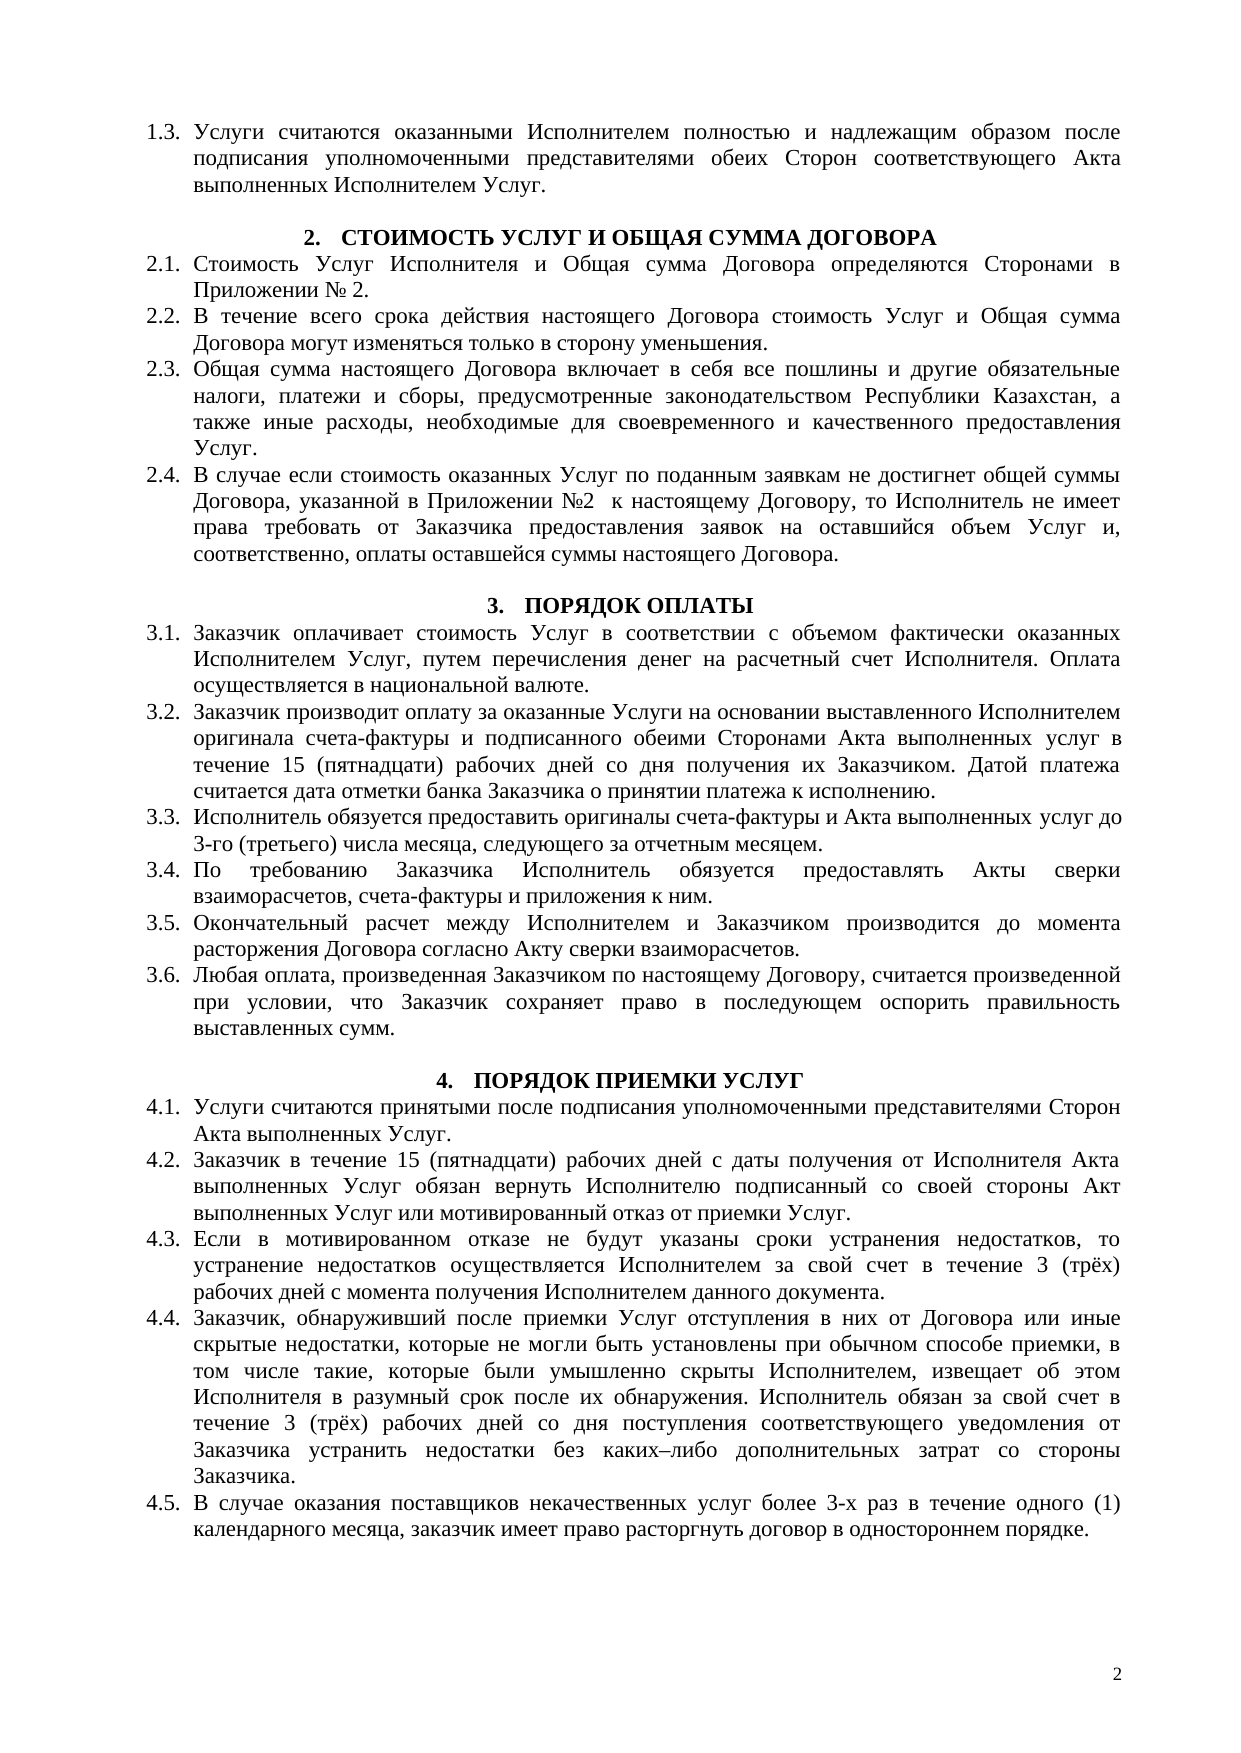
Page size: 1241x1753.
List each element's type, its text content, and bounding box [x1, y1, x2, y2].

list Услуги считаются оказанными Исполнителем полностью и надлежащим образом после подписания уполномоченными представителями обеих Сторон соответствующего Акта выполненных Исполнителем Услуг. [146, 118, 1122, 197]
list ПОРЯДОК ОПЛАТЫ [118, 592, 1122, 619]
list Услуги считаются принятыми после подписания уполномоченными представителями Сторон Акта выполненных Услуг. [146, 1093, 1122, 1146]
list Любая оплата, произведенная Заказчиком по настоящему Договору, считается произведенной при условии, что Заказчик сохраняет право в последующем оспорить правильность выставленных сумм. [146, 961, 1122, 1041]
list В случае оказания поставщиков некачественных услуг более 3-х раз в течение одного (1) календарного месяца, заказчик имеет право расторгнуть договор в одностороннем порядке. [146, 1488, 1122, 1541]
list СТОИМОСТЬ УСЛУГ И ОБЩАЯ СУММА ДОГОВОРА [118, 223, 1122, 250]
list Окончательный расчет между Исполнителем и Заказчиком производится до момента расторжения Договора согласно Акту сверки взаиморасчетов. [146, 909, 1122, 961]
list Общая сумма настоящего Договора включает в себя все пошлины и другие обязательные налоги, платежи и сборы, предусмотренные законодательством Республики Казахстан, а также иные расходы, необходимые для своевременного и качественного предоставления Услуг. [146, 355, 1122, 461]
list Заказчик оплачивает стоимость Услуг в соответствии с объемом фактически оказанных Исполнителем Услуг, путем перечисления денег на расчетный счет Исполнителя. Оплата осуществляется в национальной валюте. [146, 619, 1122, 698]
list Заказчик в течение 15 (пятнадцати) рабочих дней с даты получения от Исполнителя Акта выполненных Услуг обязан вернуть Исполнителю подписанный со своей стороны Акт выполненных Услуг или мотивированный отказ от приемки Услуг. [146, 1146, 1122, 1225]
list По требованию Заказчика Исполнитель обязуется предоставлять Акты сверки взаиморасчетов, счета-фактуры и приложения к ним. [146, 856, 1122, 909]
list Исполнитель обязуется предоставить оригиналы счета-фактуры и Акта выполненных услуг до 3-го (третьего) числа месяца, следующего за отчетным месяцем. [146, 803, 1122, 856]
list Заказчик производит оплату за оказанные Услуги на основании выставленного Исполнителем оригинала счета-фактуры и подписанного обеими Сторонами Акта выполненных услуг в течение 15 (пятнадцати) рабочих дней со дня получения их Заказчиком. Датой платежа считается дата отметки банка Заказчика о принятии платежа к исполнению. [146, 698, 1122, 803]
list В случае если стоимость оказанных Услуг по поданным заявкам не достигнет общей суммы Договора, указанной в Приложении №2 к настоящему Договору, то Исполнитель не имеет права требовать от Заказчика предоставления заявок на оставшийся объем Услуг и, соответственно, оплаты оставшейся суммы настоящего Договора. [146, 461, 1122, 566]
list Если в мотивированном отказе не будут указаны сроки устранения недостатков, то устранение недостатков осуществляется Исполнителем за свой счет в течение 3 (трёх) рабочих дней с момента получения Исполнителем данного документа. [146, 1225, 1122, 1304]
list ПОРЯДОК ПРИЕМКИ УСЛУГ [118, 1067, 1122, 1093]
list Стоимость Услуг Исполнителя и Общая сумма Договора определяются Сторонами в Приложении № 2. [146, 250, 1122, 303]
list В течение всего срока действия настоящего Договора стоимость Услуг и Общая сумма Договора могут изменяться только в сторону уменьшения. [146, 303, 1122, 355]
list Заказчик, обнаруживший после приемки Услуг отступления в них от Договора или иные скрытые недостатки, которые не могли быть установлены при обычном способе приемки, в том числе такие, которые были умышленно скрыты Исполнителем, извещает об этом Исполнителя в разумный срок после их обнаружения. Исполнитель обязан за свой счет в течение 3 (трёх) рабочих дней со дня поступления соответствующего уведомления от Заказчика устранить недостатки без каких–либо дополнительных затрат со стороны Заказчика. [146, 1304, 1122, 1488]
